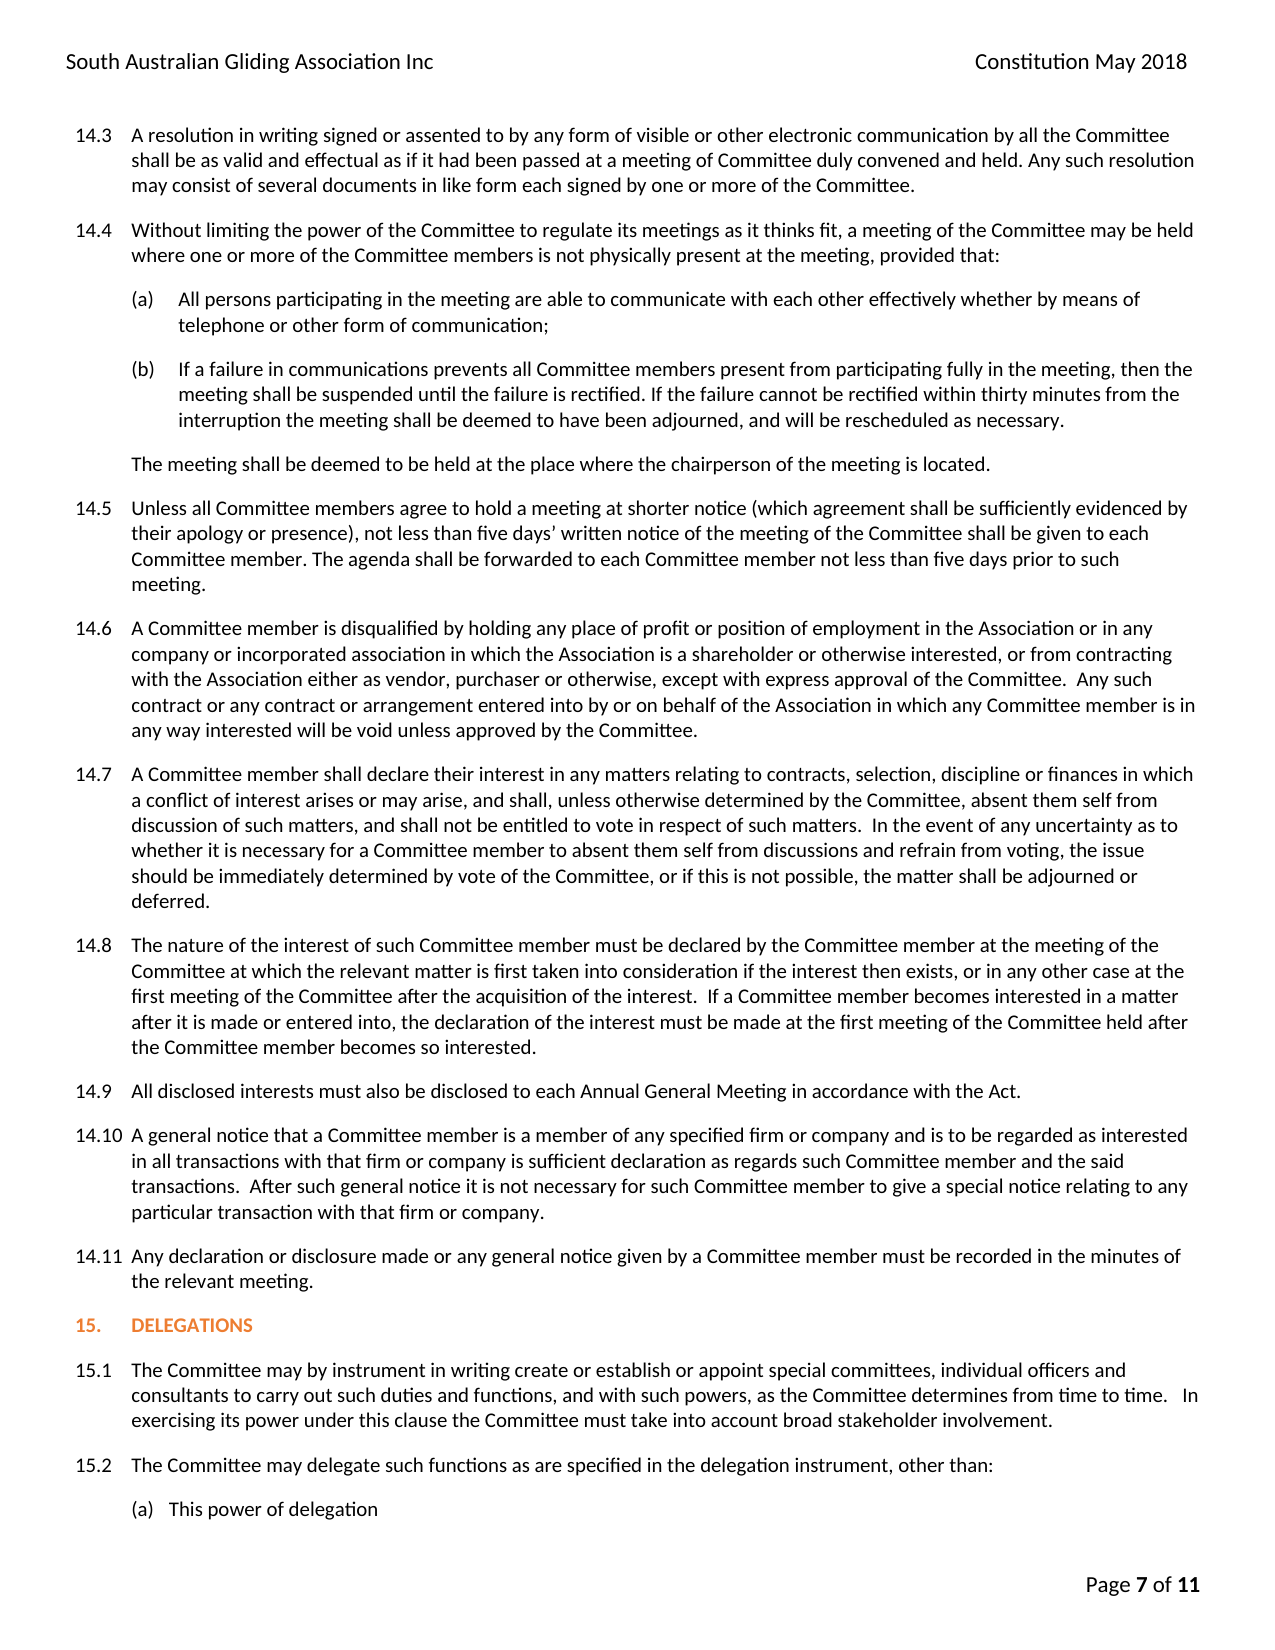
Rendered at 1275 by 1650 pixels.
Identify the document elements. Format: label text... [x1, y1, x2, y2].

list DELEGATIONS [75, 1313, 1200, 1338]
text The meeting shall be deemed to be held at the place where the chairperson of the meeting is located. [131, 451, 1200, 476]
text 14.3 A resolution in writing signed or assented to by any form of visible or other electronic communication by all the Committee shall be as valid and effectual as if it had been passed at a meeting of Committee duly convened and held. Any such resolution may consist of several documents in like form each signed by one or more of the Committee. [75, 122, 1200, 198]
text 14.5 Unless all Committee members agree to hold a meeting at shorter notice (which agreement shall be sufficiently evidenced by their apology or presence), not less than five days’ written notice of the meeting of the Committee shall be given to each Committee member. The agenda shall be forwarded to each Committee member not less than five days prior to such meeting. [75, 495, 1200, 597]
text 14.10 A general notice that a Committee member is a member of any specified firm or company and is to be regarded as interested in all transactions with that firm or company is sufficient declaration as regards such Committee member and the said transactions. After such general notice it is not necessary for such Committee member to give a special notice relating to any particular transaction with that firm or company. [75, 1123, 1200, 1224]
text 14.6 A Committee member is disqualified by holding any place of profit or position of employment in the Association or in any company or incorporated association in which the Association is a shareholder or otherwise interested, or from contracting with the Association either as vendor, purchaser or otherwise, except with express approval of the Committee. Any such contract or any contract or arrangement entered into by or on behalf of the Association in which any Committee member is in any way interested will be void unless approved by the Committee. [75, 616, 1200, 743]
text 15.1 The Committee may by instrument in writing create or establish or appoint special committees, individual officers and consultants to carry out such duties and functions, and with such powers, as the Committee determines from time to time. In exercising its power under this clause the Committee must take into account broad stakeholder involvement. [75, 1357, 1200, 1433]
list If a failure in communications prevents all Committee members present from participating fully in the meeting, then the meeting shall be suspended until the failure is rectified. If the failure cannot be rectified within thirty minutes from the interruption the meeting shall be deemed to have been adjourned, and will be rescheduled as necessary. [131, 356, 1200, 432]
text 14.9 All disclosed interests must also be disclosed to each Annual General Meeting in accordance with the Act. [75, 1078, 1200, 1104]
text 14.8 The nature of the interest of such Committee member must be declared by the Committee member at the meeting of the Committee at which the relevant matter is first taken into consideration if the interest then exists, or in any other case at the first meeting of the Committee after the acquisition of the interest. If a Committee member becomes interested in a matter after it is made or entered into, the declaration of the interest must be made at the first meeting of the Committee held after the Committee member becomes so interested. [75, 933, 1200, 1060]
text 14.4 Without limiting the power of the Committee to regulate its meetings as it thinks fit, a meeting of the Committee may be held where one or more of the Committee members is not physically present at the meeting, provided that: [75, 217, 1200, 268]
list This power of delegation [131, 1496, 1200, 1521]
text 14.11 Any declaration or disclosure made or any general notice given by a Committee member must be recorded in the minutes of the relevant meeting. [75, 1243, 1200, 1294]
text 15.2 The Committee may delegate such functions as are specified in the delegation instrument, other than: [75, 1452, 1200, 1477]
list All persons participating in the meeting are able to communicate with each other effectively whether by means of telephone or other form of communication; [131, 286, 1200, 337]
text 14.7 A Committee member shall declare their interest in any matters relating to contracts, selection, discipline or finances in which a conflict of interest arises or may arise, and shall, unless otherwise determined by the Committee, absent them self from discussion of such matters, and shall not be entitled to vote in respect of such matters. In the event of any uncertainty as to whether it is necessary for a Committee member to absent them self from discussions and refrain from voting, the issue should be immediately determined by vote of the Committee, or if this is not possible, the matter shall be adjourned or deferred. [75, 761, 1200, 914]
